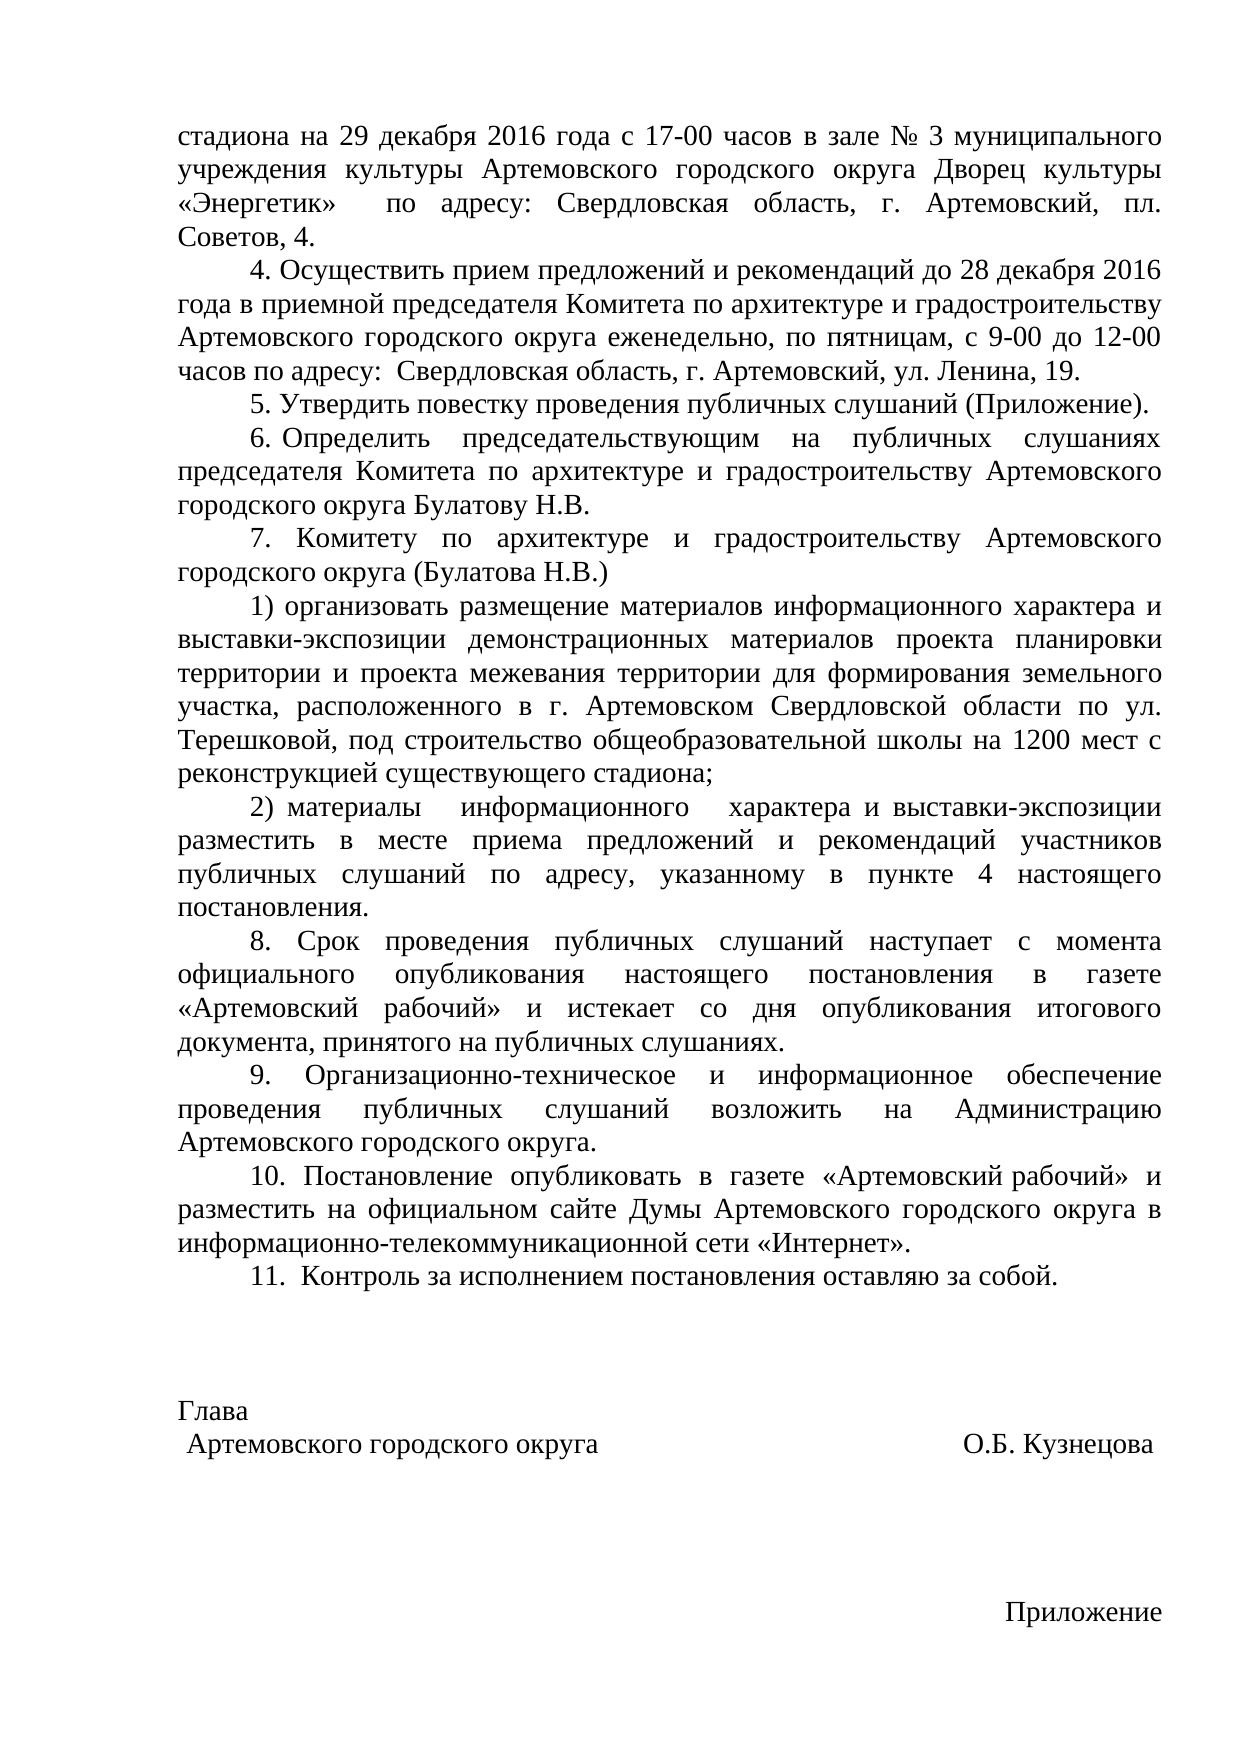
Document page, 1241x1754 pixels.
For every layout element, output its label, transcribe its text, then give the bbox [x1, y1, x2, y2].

text 11. Контроль за исполнением постановления оставляю за собой. [177, 1258, 1162, 1292]
text Артемовского городского округа О.Б. Кузнецова [177, 1426, 1162, 1460]
text 7. Комитету по архитектуре и градостроительству Артемовского городского округа (Булатова Н.В.) [177, 521, 1162, 588]
text 9. Организационно-техническое и информационное обеспечение проведения публичных слушаний возложить на Администрацию Артемовского городского округа. [177, 1057, 1162, 1158]
text 5. Утвердить повестку проведения публичных слушаний (Приложение). [177, 386, 1162, 420]
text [177, 118, 1162, 252]
text 8. Срок проведения публичных слушаний наступает с момента официального опубликования настоящего постановления в газете «Артемовский рабочий» и истекает со дня опубликования итогового документа, принятого на публичных слушаниях. [177, 923, 1162, 1057]
text 6. Определить председательствующим на публичных слушаниях председателя Комитета по архитектуре и градостроительству Артемовского городского округа Булатову Н.В. [177, 420, 1162, 521]
text Глава [177, 1393, 1162, 1426]
subtitle 2) материалы информационного характера и выставки-экспозиции разместить в месте приема предложений и рекомендаций участников публичных слушаний по адресу, указанному в пункте 4 настоящего постановления. [177, 789, 1162, 923]
text Приложение [177, 1594, 1162, 1627]
text 4. Осуществить прием предложений и рекомендаций до 28 декабря 2016 года в приемной председателя Комитета по архитектуре и градостроительству Артемовского городского округа еженедельно, по пятницам, с 9-00 до 12-00 часов по адресу: Свердловская область, г. Артемовский, ул. Ленина, 19. [177, 252, 1162, 386]
subtitle 1) организовать размещение материалов информационного характера и выставки-экспозиции демонстрационных материалов проекта планировки территории и проекта межевания территории для формирования земельного участка, расположенного в г. Артемовском Свердловской области по ул. Терешковой, под строительство общеобразовательной школы на 1200 мест с реконструкцией существующего стадиона; [177, 588, 1162, 789]
text 10. Постановление опубликовать в газете «Артемовский рабочий» и разместить на официальном сайте Думы Артемовского городского округа в информационно-телекоммуникационной сети «Интернет». [177, 1158, 1162, 1258]
